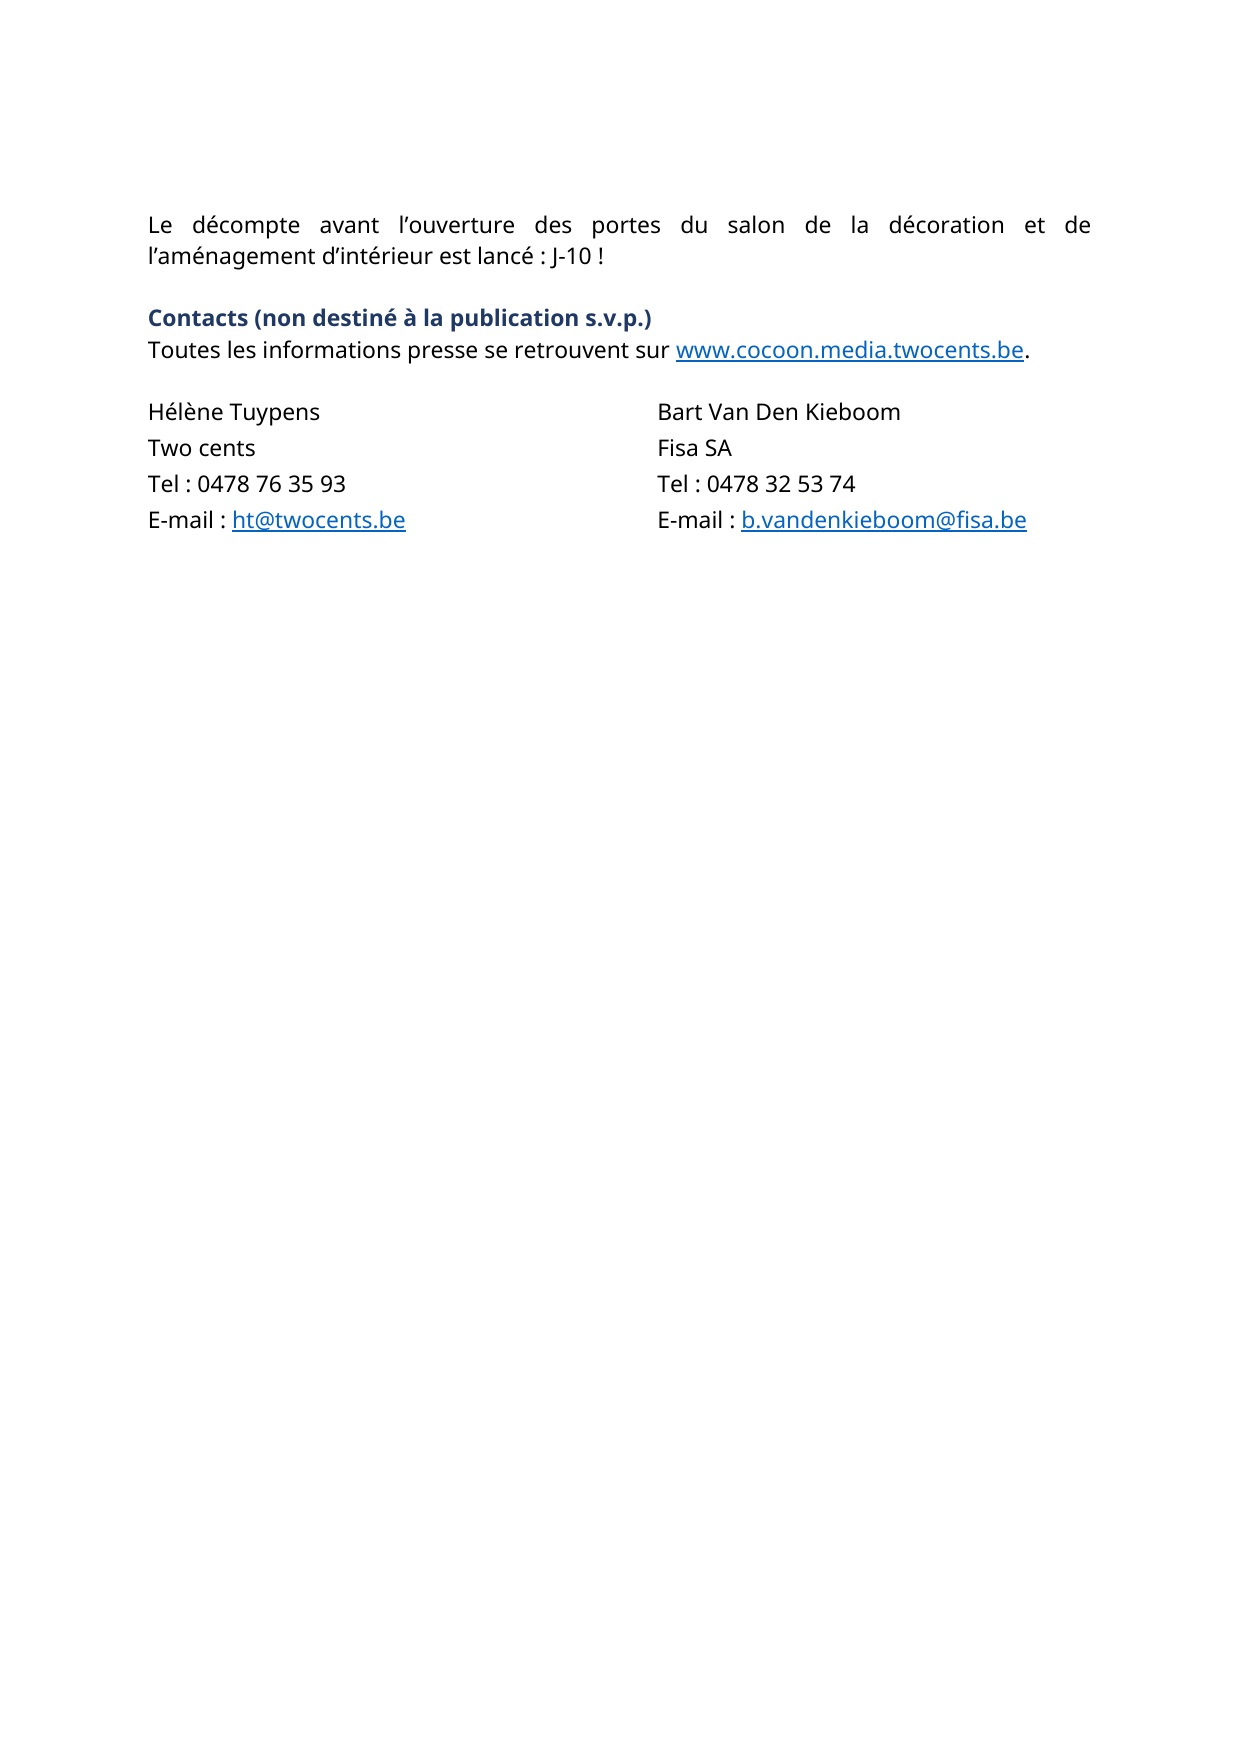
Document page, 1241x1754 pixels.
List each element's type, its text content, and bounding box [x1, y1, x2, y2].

text Hélène Tuypens [148, 396, 583, 427]
text Contacts (non destiné à la publication s.v.p.) [148, 302, 1093, 333]
text E-mail : ht@twocents.be [148, 504, 583, 535]
text E-mail : b.vandenkieboom@fisa.be [657, 504, 1093, 535]
text Le décompte avant l’ouverture des portes du salon de la décoration et de l’aménagement d’intérieur est lancé : J-10 ! [148, 208, 1093, 271]
text Tel : 0478 76 35 93 [148, 468, 583, 499]
text Two cents [148, 432, 583, 463]
text Toutes les informations presse se retrouvent sur www.cocoon.media.twocents.be. [148, 333, 1093, 365]
text Bart Van Den Kieboom [657, 396, 1093, 427]
text Fisa SA [657, 432, 1093, 463]
text Tel : 0478 32 53 74 [657, 468, 1093, 499]
